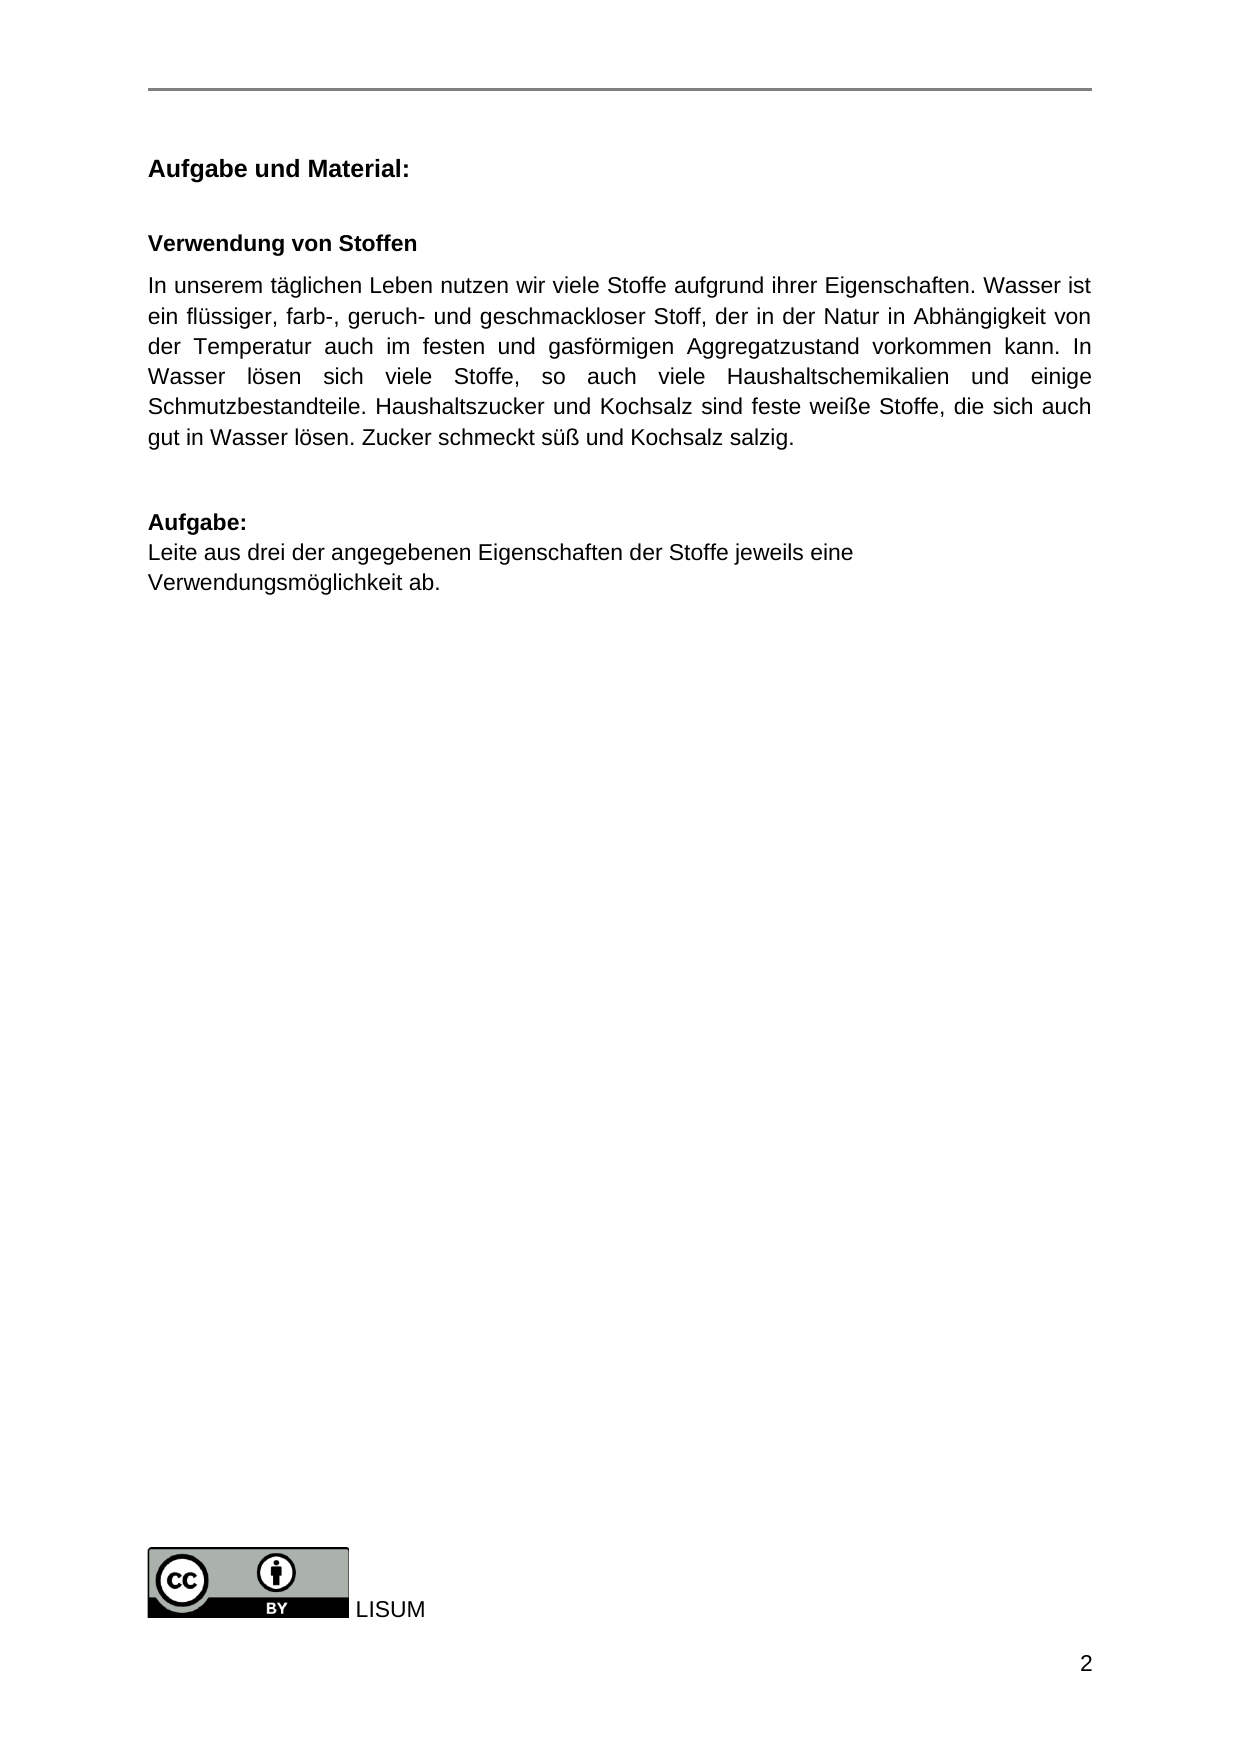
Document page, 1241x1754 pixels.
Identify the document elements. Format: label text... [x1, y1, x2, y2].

text Verwendung von Stoffen [148, 230, 1092, 256]
picture [147, 1547, 349, 1618]
text Aufgabe: [148, 509, 1092, 535]
text In unserem täglichen Leben nutzen wir viele Stoffe aufgrund ihrer Eigenschaften. Wasser ist ein flüssiger, farb-, geruch- und geschmackloser Stoff, der in der Natur in Abhängigkeit von der Temperatur auch im festen und gasförmigen Aggregatzustand vorkommen kann. In Wasser lösen sich viele Stoffe, so auch viele Haushaltschemikalien und einige Schmutzbestandteile. Haushaltszucker und Kochsalz sind feste weiße Stoffe, die sich auch gut in Wasser lösen. Zucker schmeckt süß und Kochsalz salzig. [148, 272, 1092, 450]
text LISUM [148, 1547, 1092, 1623]
text Aufgabe und Material: [148, 154, 1092, 183]
text Leite aus drei der angegebenen Eigenschaften der Stoffe jeweils eine Verwendungsmöglichkeit ab. [148, 539, 1092, 596]
